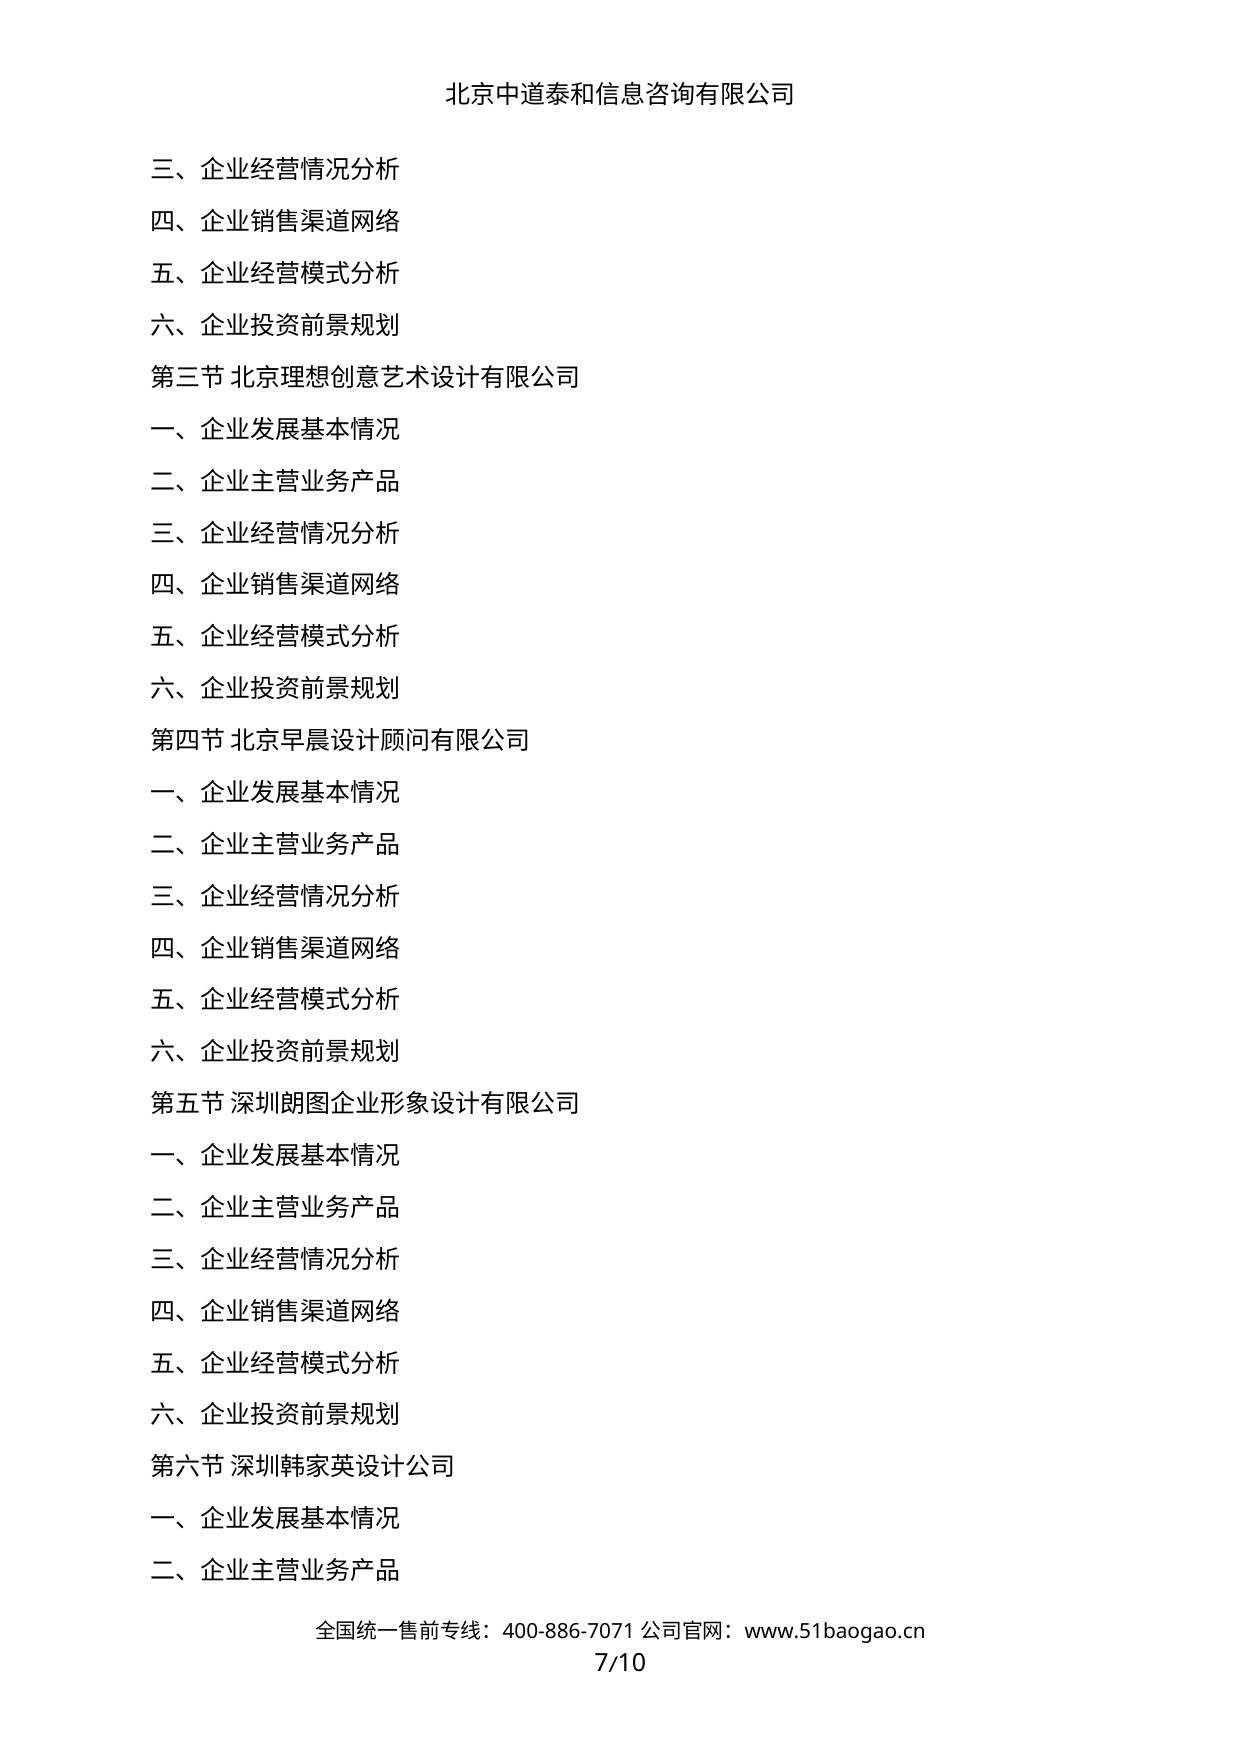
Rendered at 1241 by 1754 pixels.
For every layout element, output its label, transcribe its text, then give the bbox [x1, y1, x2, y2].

text 一、企业发展基本情况 [150, 409, 1090, 446]
text 三、企业经营情况分析 [150, 876, 1090, 912]
text 三、企业经营情况分析 [150, 513, 1090, 549]
text 二、企业主营业务产品 [150, 461, 1090, 497]
text 五、企业经营模式分析 [150, 617, 1090, 653]
text 二、企业主营业务产品 [150, 1187, 1090, 1224]
text 四、企业销售渠道网络 [150, 928, 1090, 964]
text 第四节 北京早晨设计顾问有限公司 [150, 721, 1090, 757]
text 一、企业发展基本情况 [150, 1499, 1090, 1535]
text 第五节 深圳朗图企业形象设计有限公司 [150, 1084, 1090, 1120]
text 三、企业经营情况分析 [150, 1239, 1090, 1276]
text 第六节 深圳韩家英设计公司 [150, 1447, 1090, 1483]
text 一、企业发展基本情况 [150, 1136, 1090, 1172]
text 三、企业经营情况分析 [150, 150, 1090, 186]
text 二、企业主营业务产品 [150, 824, 1090, 861]
text 六、企业投资前景规划 [150, 669, 1090, 705]
text 四、企业销售渠道网络 [150, 202, 1090, 238]
text 六、企业投资前景规划 [150, 1032, 1090, 1068]
text 六、企业投资前景规划 [150, 306, 1090, 342]
text 五、企业经营模式分析 [150, 254, 1090, 290]
text 五、企业经营模式分析 [150, 980, 1090, 1016]
text 六、企业投资前景规划 [150, 1395, 1090, 1431]
text 四、企业销售渠道网络 [150, 1291, 1090, 1327]
text 五、企业经营模式分析 [150, 1343, 1090, 1379]
text 二、企业主营业务产品 [150, 1551, 1090, 1587]
text 四、企业销售渠道网络 [150, 565, 1090, 601]
text 一、企业发展基本情况 [150, 772, 1090, 809]
text 第三节 北京理想创意艺术设计有限公司 [150, 357, 1090, 394]
